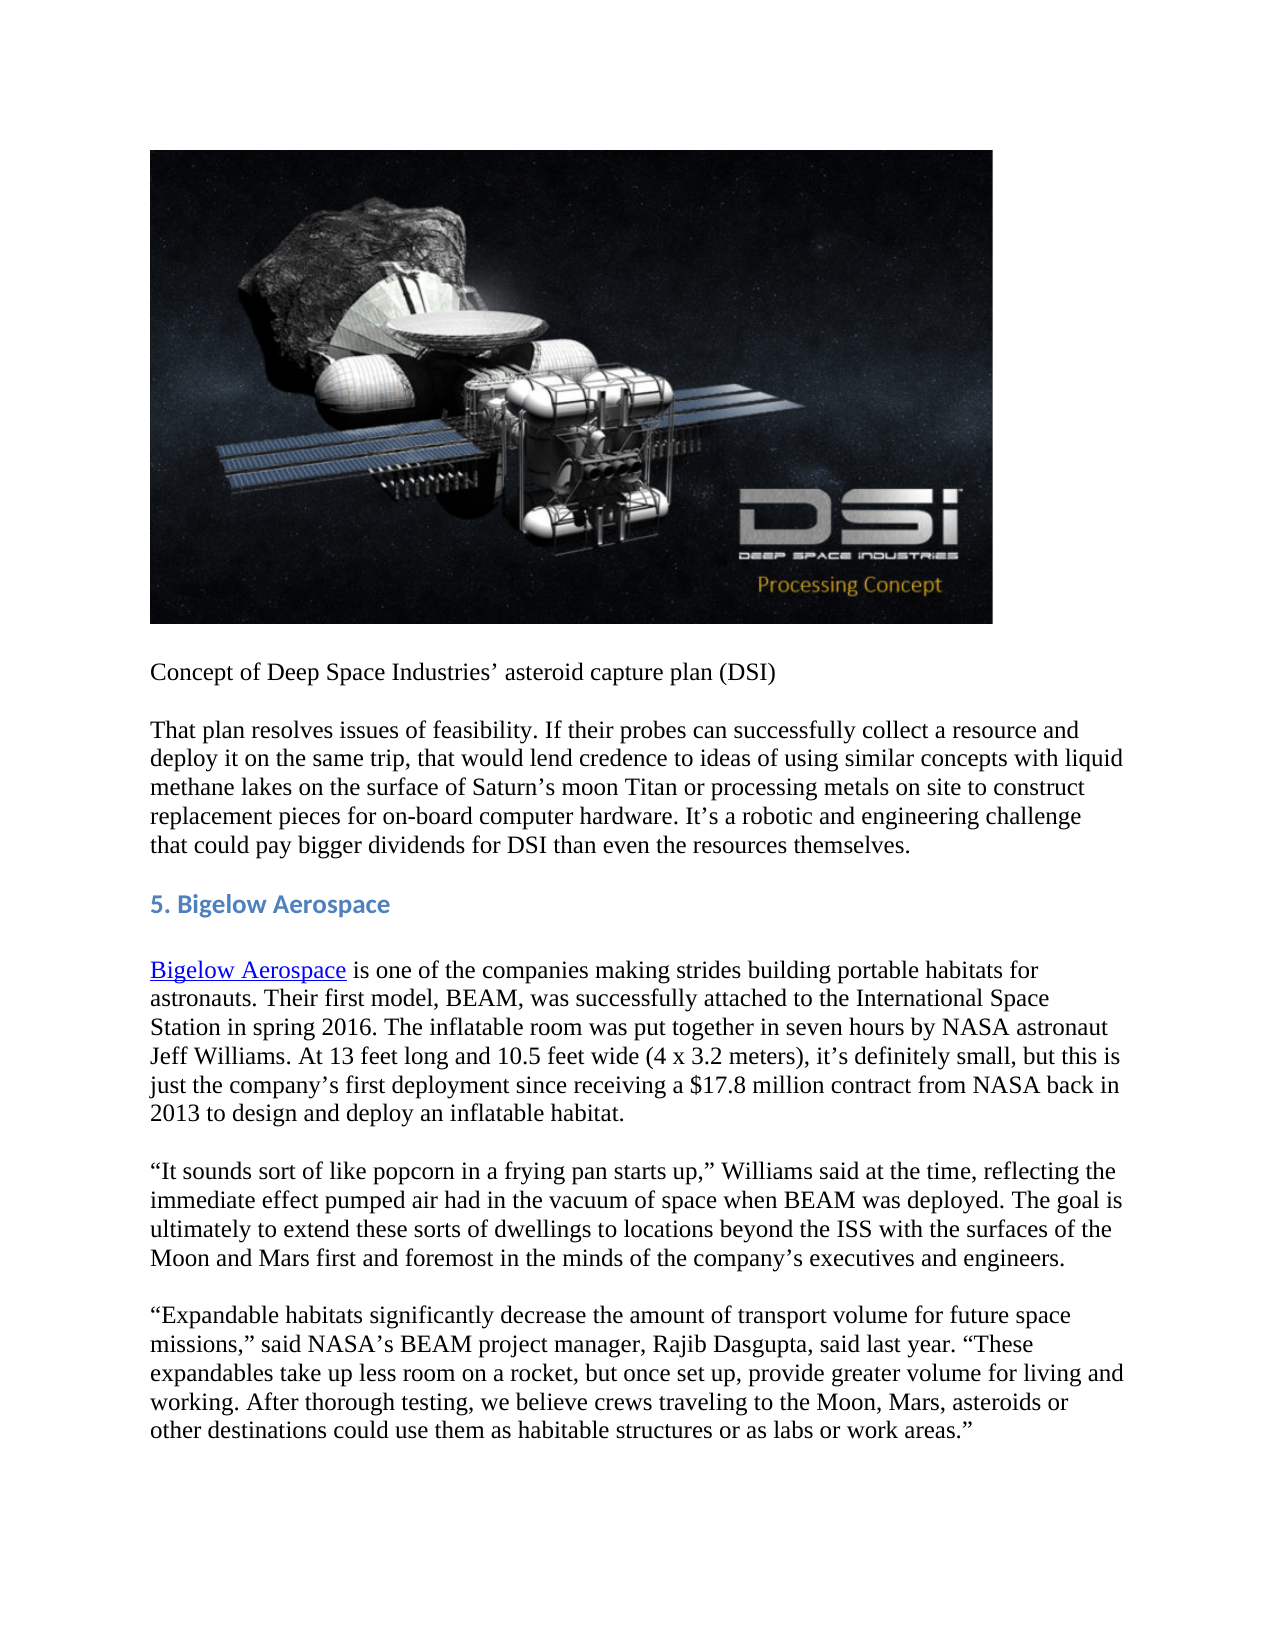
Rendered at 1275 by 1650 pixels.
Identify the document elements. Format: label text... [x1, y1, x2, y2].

text Bigelow Aerospace is one of the companies making strides building portable habitats for astronauts. Their first model, BEAM, was successfully attached to the International Space Station in spring 2016. The inflatable room was put together in seven hours by NASA astronaut Jeff Williams. At 13 feet long and 10.5 feet wide (4 x 3.2 meters), it’s definitely small, but this is just the company’s first deployment since receiving a $17.8 million contract from NASA back in 2013 to design and deploy an inflatable habitat. [150, 955, 1125, 1127]
subtitle 5. Bigelow Aerospace [150, 888, 1125, 921]
text Concept of Deep Space Industries’ asteroid capture plan (DSI) [150, 657, 1125, 686]
text “Expandable habitats significantly decrease the amount of transport volume for future space missions,” said NASA’s BEAM project manager, Rajib Dasgupta, said last year. “These expandables take up less room on a rocket, but once set up, provide greater volume for living and working. After thorough testing, we believe crews traveling to the Moon, Mars, asteroids or other destinations could use them as habitable structures or as labs or work areas.” [150, 1301, 1125, 1444]
picture [150, 150, 993, 624]
text That plan resolves issues of feasibility. If their probes can successfully collect a resource and deploy it on the same trip, that would lend credence to ideas of using similar concepts with liquid methane lakes on the surface of Saturn’s moon Titan or processing metals on site to construct replacement pieces for on-board computer hardware. It’s a robotic and engineering challenge that could pay bigger dividends for DSI than even the resources themselves. [150, 715, 1125, 858]
text “It sounds sort of like popcorn in a frying pan starts up,” Williams said at the time, reflecting the immediate effect pumped air had in the vacuum of space when BEAM was deployed. The goal is ultimately to extend these sorts of dwellings to locations beyond the ISS with the surfaces of the Moon and Mars first and foremost in the minds of the company’s executives and engineers. [150, 1156, 1125, 1271]
